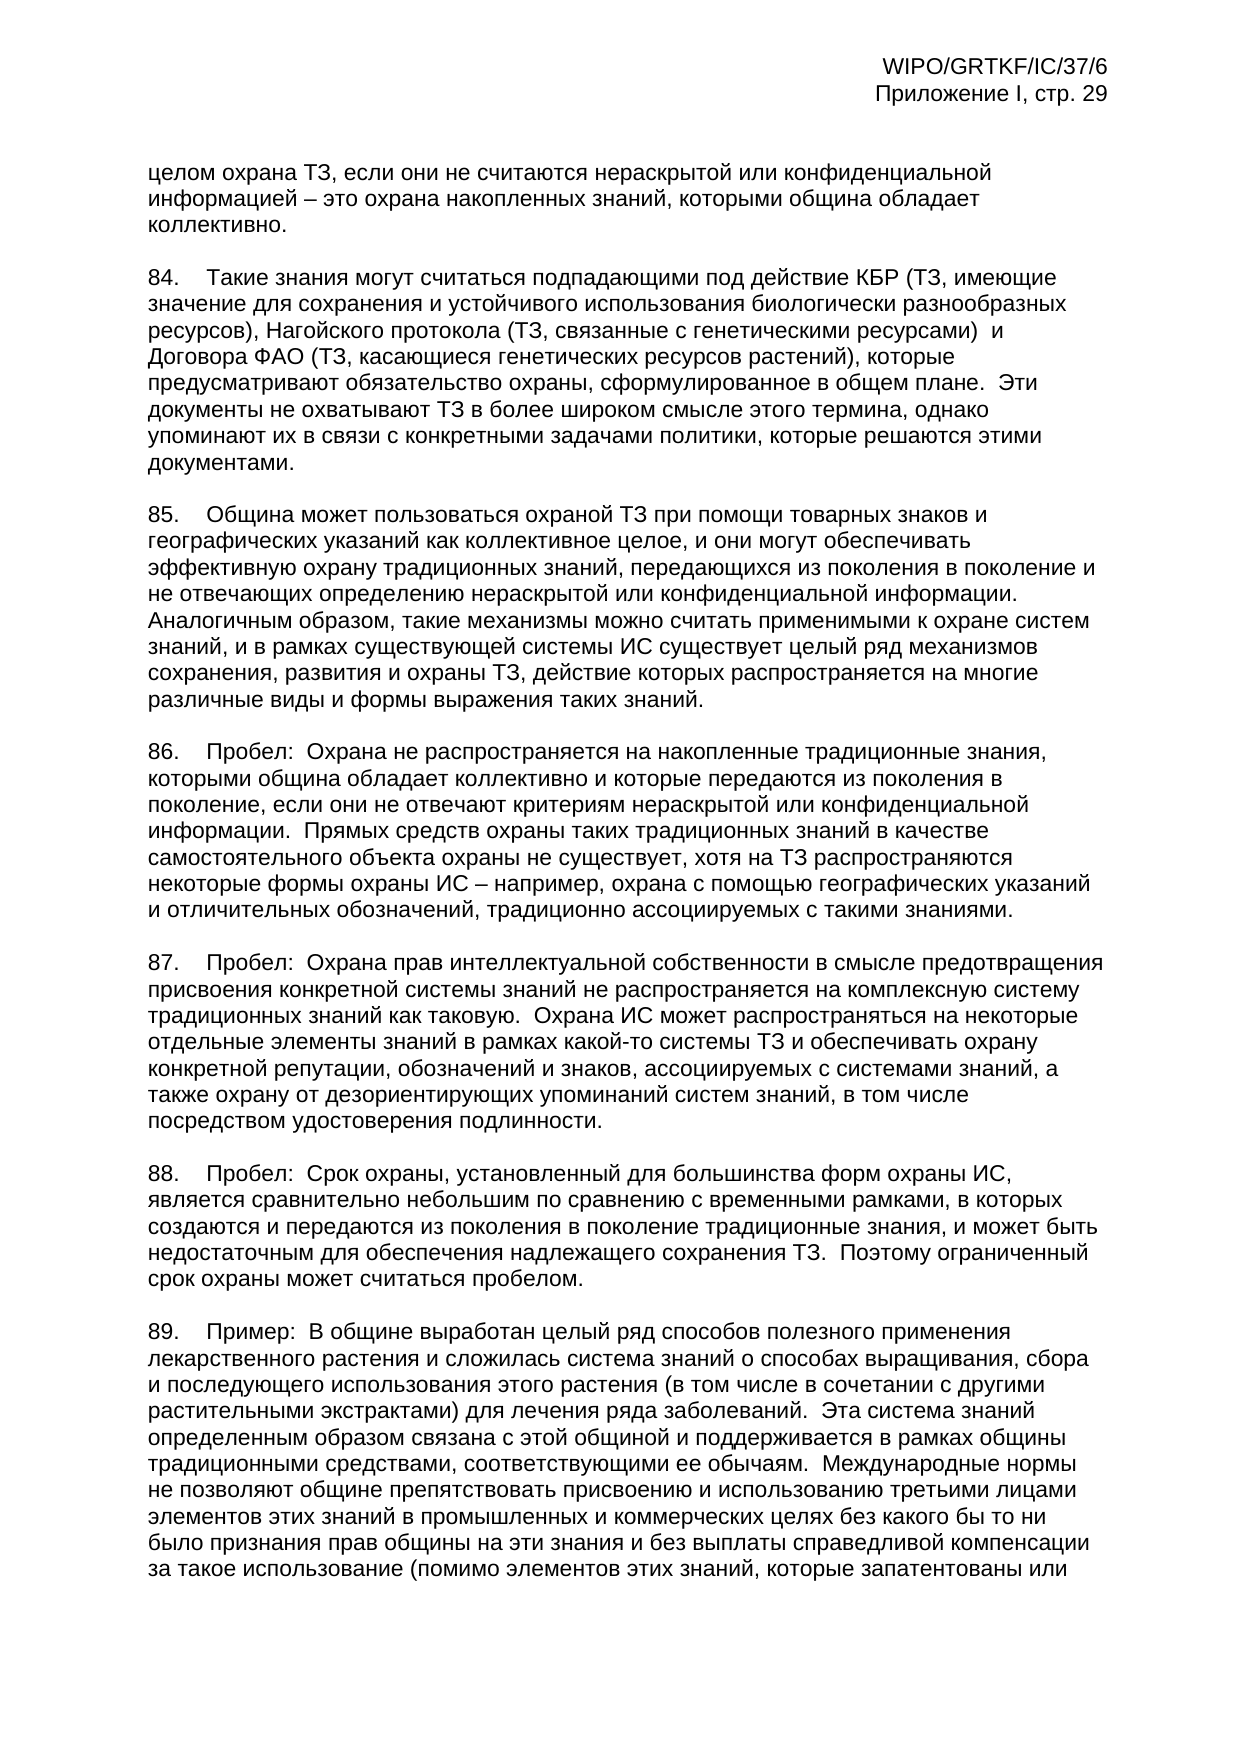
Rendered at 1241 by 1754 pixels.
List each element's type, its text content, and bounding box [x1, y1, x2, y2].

list Такие знания могут считаться подпадающими под действие КБР (ТЗ, имеющие значение для сохранения и устойчивого использования биологически разнообразных ресурсов), Нагойского протокола (ТЗ, связанные с генетическими ресурсами) и Договора ФАО (TЗ, касающиеся генетических ресурсов растений), которые предусматривают обязательство охраны, сформулированное в общем плане. Эти документы не охватывают ТЗ в более широком смысле этого термина, однако упоминают их в связи с конкретными задачами политики, которые решаются этими документами. [148, 264, 1107, 475]
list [148, 1318, 1107, 1582]
list Пробел: Охрана прав интеллектуальной собственности в смысле предотвращения присвоения конкретной системы знаний не распространяется на комплексную систему традиционных знаний как таковую. Охрана ИС может распространяться на некоторые отдельные элементы знаний в рамках какой-то системы ТЗ и обеспечивать охрану конкретной репутации, обозначений и знаков, ассоциируемых с системами знаний, а также охрану от дезориентирующих упоминаний систем знаний, в том числе посредством удостоверения подлинности. [148, 949, 1107, 1134]
list Община может пользоваться охраной ТЗ при помощи товарных знаков и географических указаний как коллективное целое, и они могут обеспечивать эффективную охрану традиционных знаний, передающихся из поколения в поколение и не отвечающих определению нераскрытой или конфиденциальной информации. Аналогичным образом, такие механизмы можно считать применимыми к охране систем знаний, и в рамках существующей системы ИС существует целый ряд механизмов сохранения, развития и охраны ТЗ, действие которых распространяется на многие различные виды и формы выражения таких знаний. [148, 501, 1107, 712]
list Пробел: Срок охраны, установленный для большинства форм охраны ИС, является сравнительно небольшим по сравнению с временными рамками, в которых создаются и передаются из поколения в поколение традиционные знания, и может быть недостаточным для обеспечения надлежащего сохранения ТЗ. Поэтому ограниченный срок охраны может считаться пробелом. [148, 1160, 1107, 1292]
list Пробел: Охрана не распространяется на накопленные традиционные знания, которыми община обладает коллективно и которые передаются из поколения в поколение, если они не отвечают критериям нераскрытой или конфиденциальной информации. Прямых средств охраны таких традиционных знаний в качестве самостоятельного объекта охраны не существует, хотя на ТЗ распространяются некоторые формы охраны ИС – например, охрана с помощью географических указаний и отличительных обозначений, традиционно ассоциируемых с такими знаниями. [148, 738, 1107, 923]
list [148, 158, 1107, 238]
